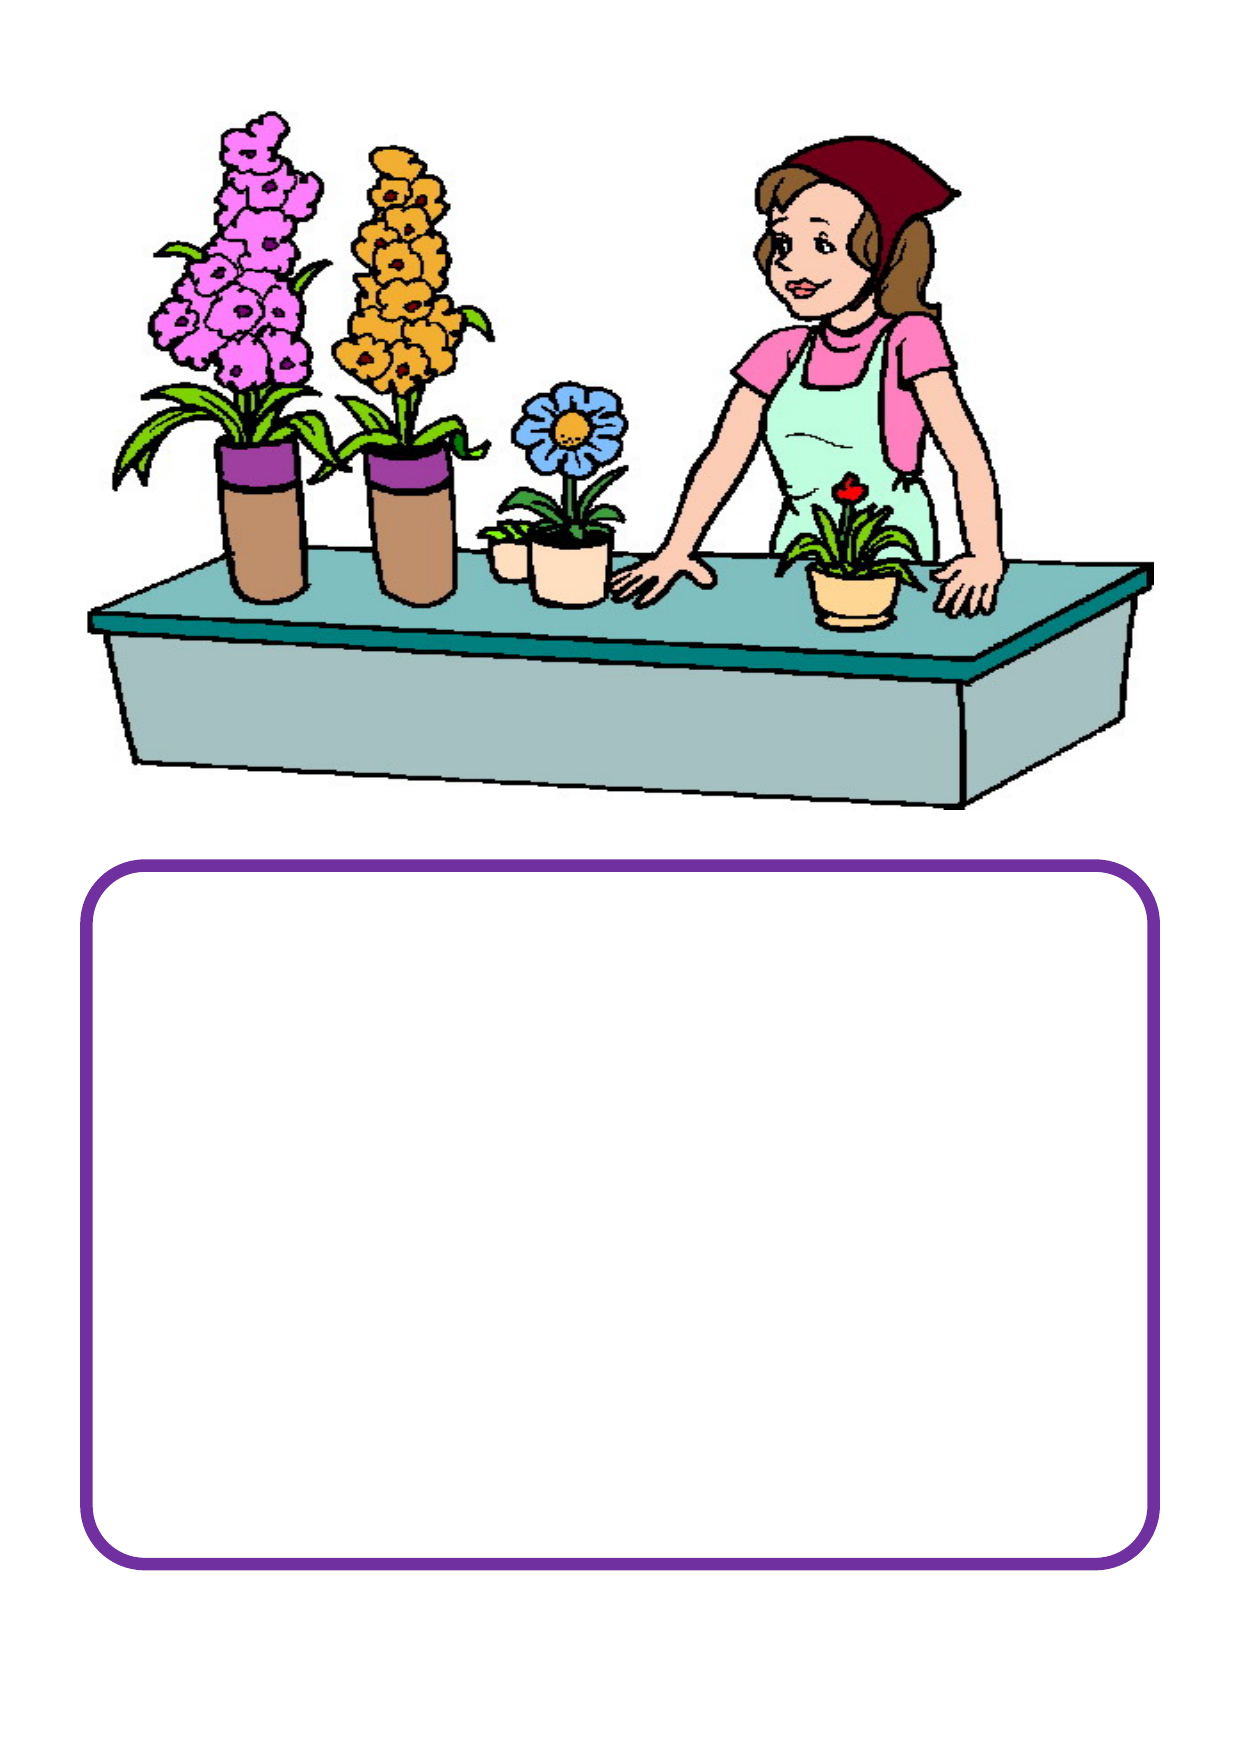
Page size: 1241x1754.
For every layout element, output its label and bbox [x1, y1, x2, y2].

picture [86, 110, 1154, 810]
